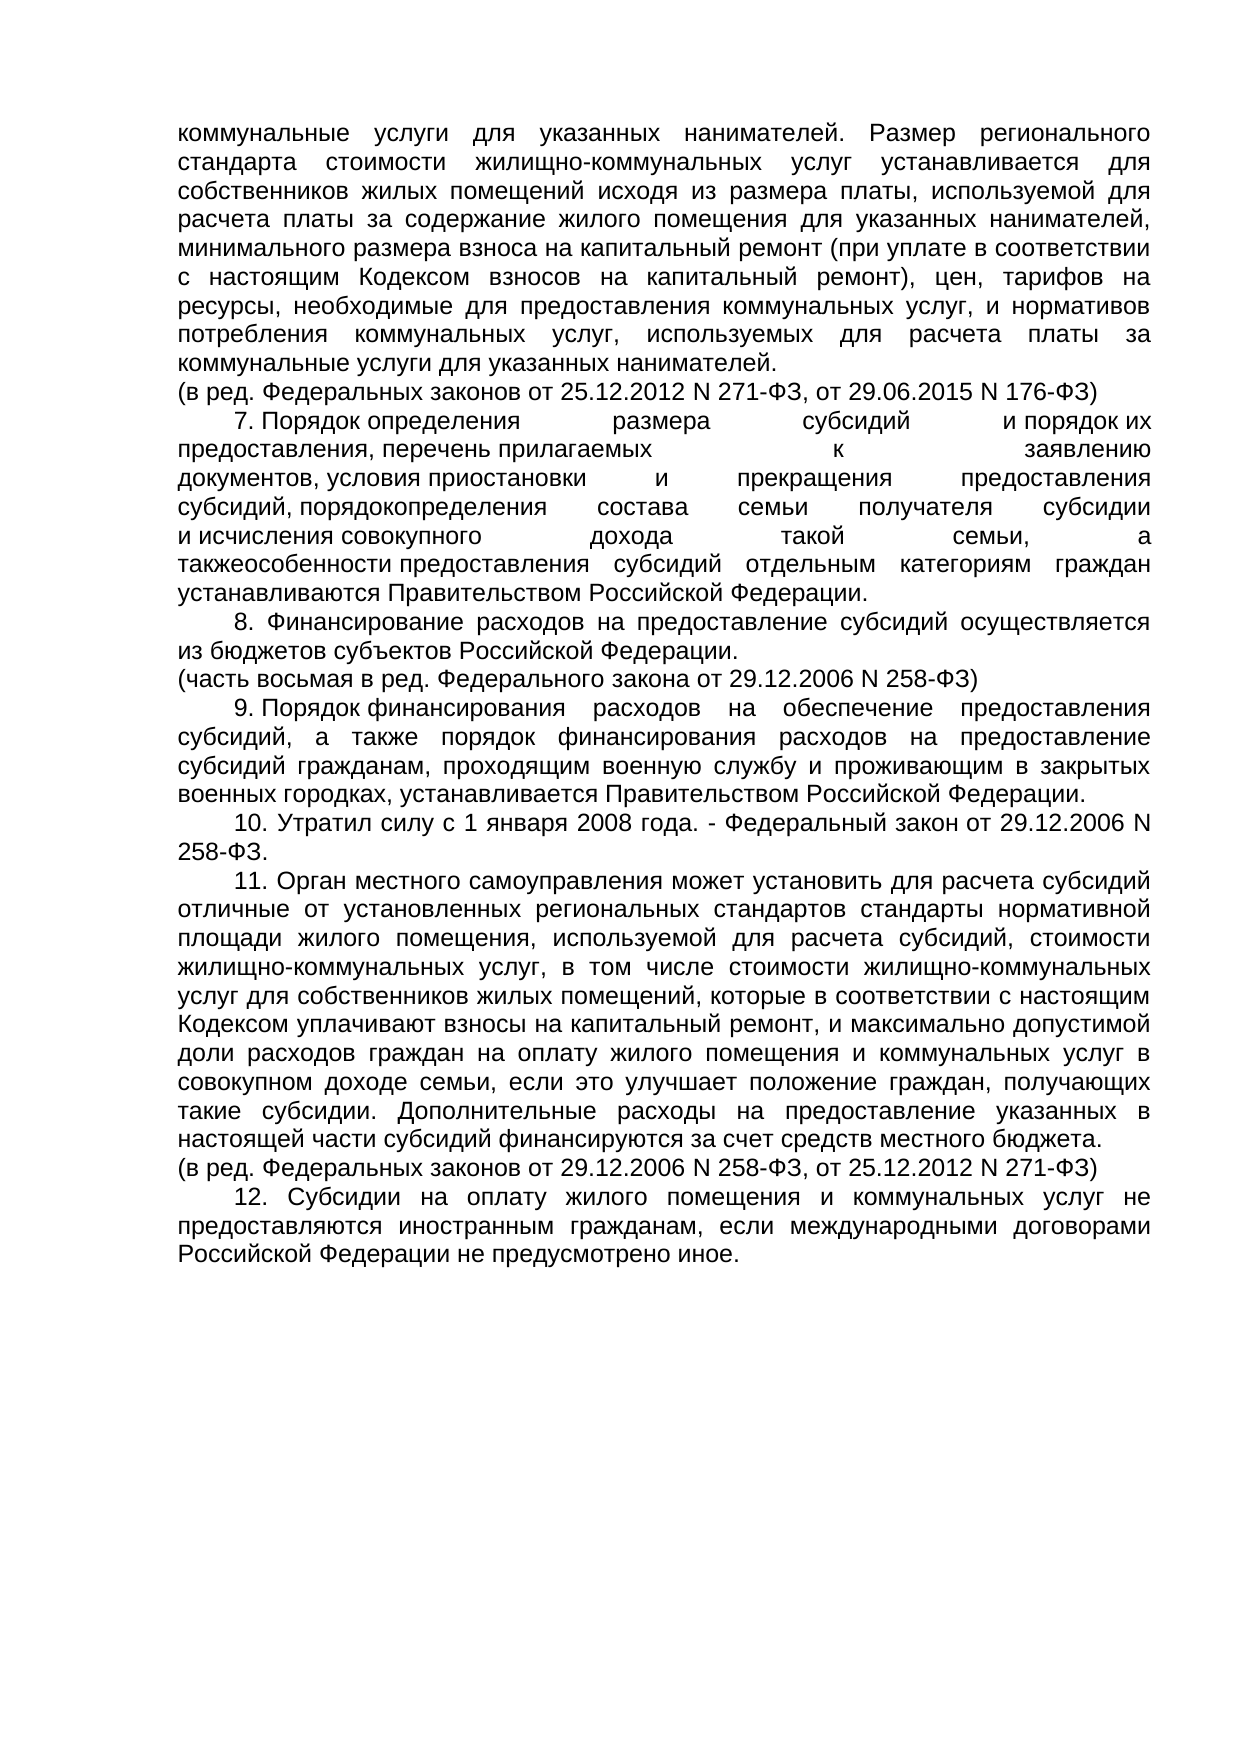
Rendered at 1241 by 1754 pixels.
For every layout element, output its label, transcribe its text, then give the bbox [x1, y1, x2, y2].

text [177, 118, 1152, 377]
text (в ред. Федеральных законов от 25.12.2012 N 271-ФЗ, от 29.06.2015 N 176-ФЗ) [177, 377, 1152, 406]
text (часть восьмая в ред. Федерального закона от 29.12.2006 N 258-ФЗ) [177, 664, 1152, 693]
text 10. Утратил силу с 1 января 2008 года. - Федеральный закон от 29.12.2006 N 258-ФЗ. [177, 808, 1152, 866]
text 7. Порядок определения размера субсидий и порядок их предоставления, перечень прилагаемых к заявлению документов, условия приостановки и прекращения предоставления субсидий, порядокопределения состава семьи получателя субсидии и исчисления совокупного дохода такой семьи, а такжеособенности предоставления субсидий отдельным категориям граждан устанавливаются Правительством Российской Федерации. [177, 406, 1152, 607]
text 11. Орган местного самоуправления может установить для расчета субсидий отличные от установленных региональных стандартов стандарты нормативной площади жилого помещения, используемой для расчета субсидий, стоимости жилищно-коммунальных услуг, в том числе стоимости жилищно-коммунальных услуг для собственников жилых помещений, которые в соответствии с настоящим Кодексом уплачивают взносы на капитальный ремонт, и максимально допустимой доли расходов граждан на оплату жилого помещения и коммунальных услуг в совокупном доходе семьи, если это улучшает положение граждан, получающих такие субсидии. Дополнительные расходы на предоставление указанных в настоящей части субсидий финансируются за счет средств местного бюджета. [177, 866, 1152, 1153]
text (в ред. Федеральных законов от 29.12.2006 N 258-ФЗ, от 25.12.2012 N 271-ФЗ) [177, 1153, 1152, 1182]
text 8. Финансирование расходов на предоставление субсидий осуществляется из бюджетов субъектов Российской Федерации. [177, 607, 1152, 664]
text 9. Порядок финансирования расходов на обеспечение предоставления субсидий, а также порядок финансирования расходов на предоставление субсидий гражданам, проходящим военную службу и проживающим в закрытых военных городках, устанавливается Правительством Российской Федерации. [177, 693, 1152, 808]
text 12. Субсидии на оплату жилого помещения и коммунальных услуг не предоставляются иностранным гражданам, если международными договорами Российской Федерации не предусмотрено иное. [177, 1182, 1152, 1268]
